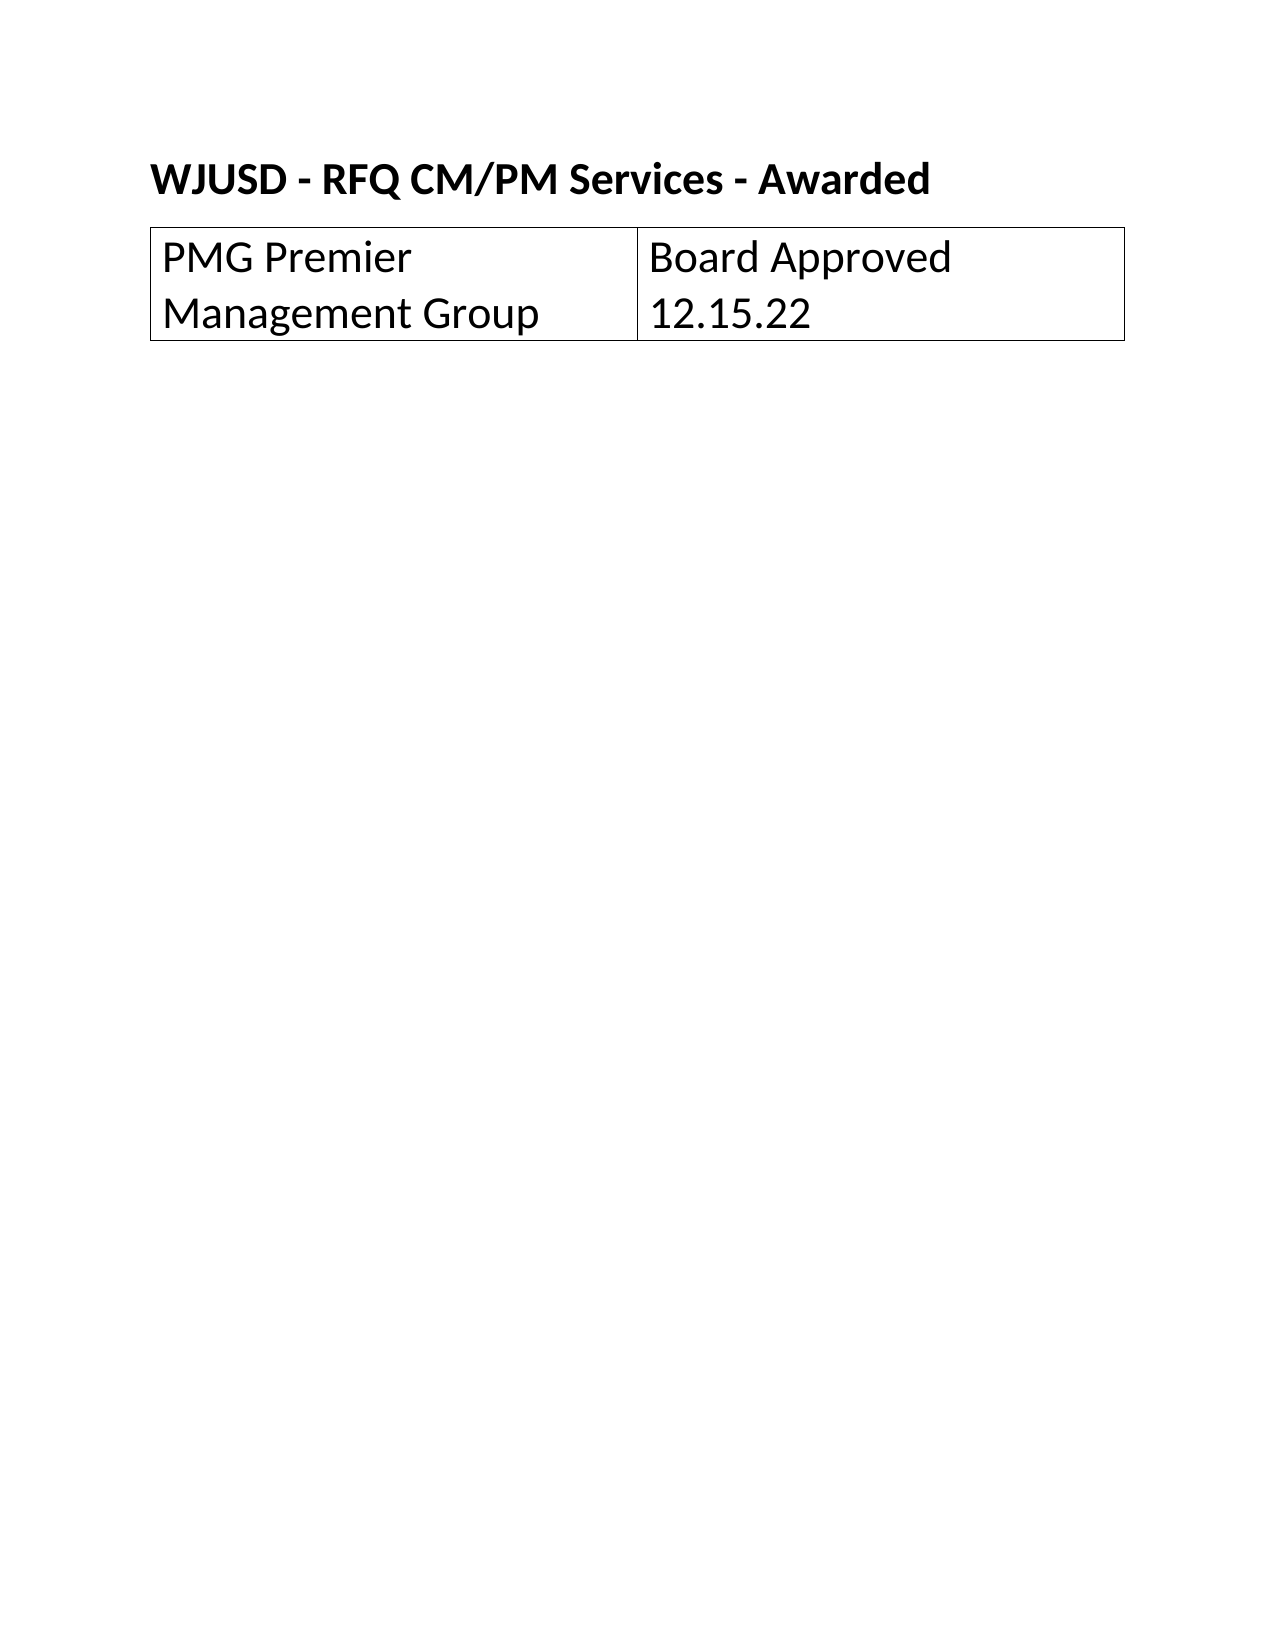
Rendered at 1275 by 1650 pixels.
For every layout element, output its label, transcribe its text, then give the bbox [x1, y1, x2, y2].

table_header PMG Premier Management Group [151, 228, 637, 340]
table_header Board Approved 12.15.22 [638, 228, 1124, 340]
text WJUSD - RFQ CM/PM Services - Awarded [150, 150, 1125, 206]
